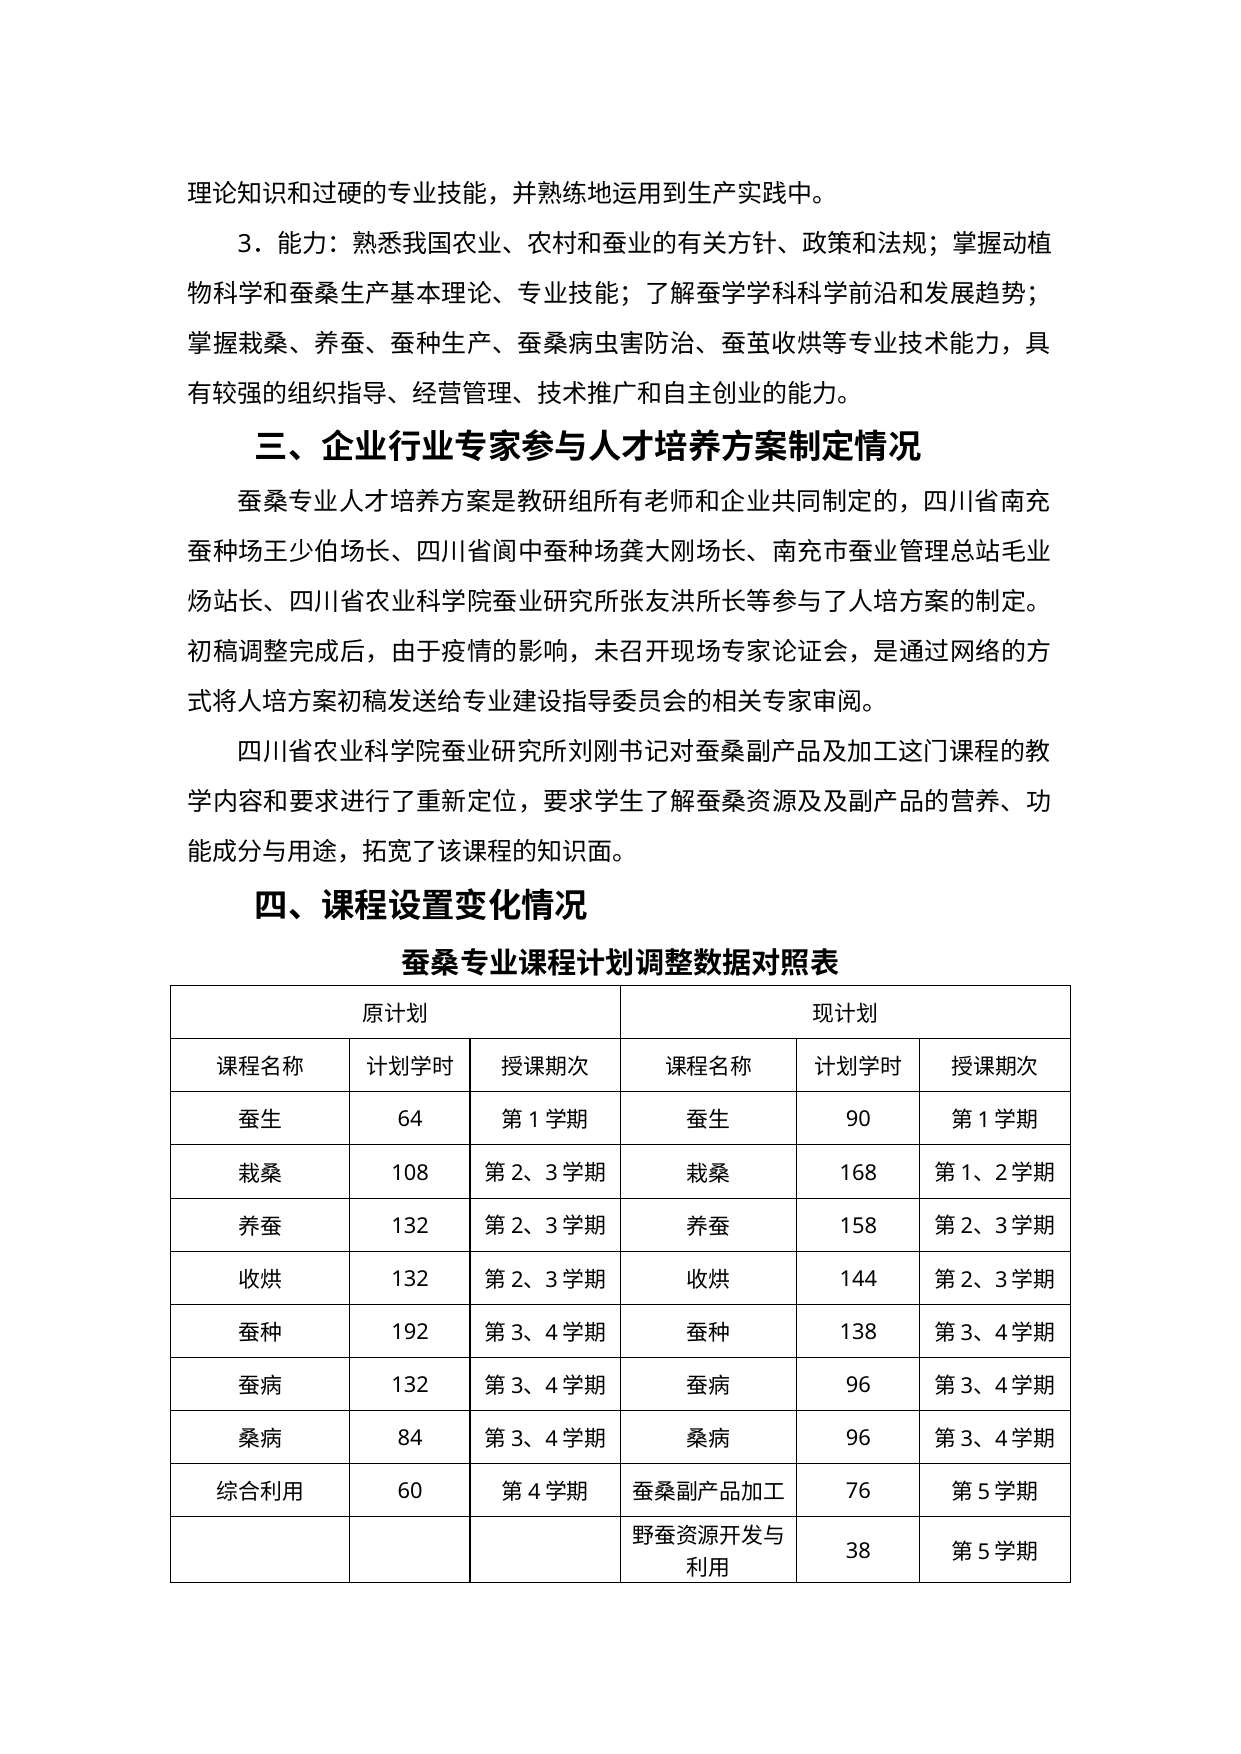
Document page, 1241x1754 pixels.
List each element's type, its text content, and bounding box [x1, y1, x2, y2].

table_cell 138 [797, 1305, 919, 1357]
table_cell 授课期次 [471, 1039, 620, 1091]
text 3．能力：熟悉我国农业、农村和蚕业的有关方针、政策和法规；掌握动植物科学和蚕桑生产基本理论、专业技能；了解蚕学学科科学前沿和发展趋势；掌握栽桑、养蚕、蚕种生产、蚕桑病虫害防治、蚕茧收烘等专业技术能力，具有较强的组织指导、经营管理、技术推广和自主创业的能力。 [187, 212, 1053, 412]
table_cell 综合利用 [171, 1464, 349, 1516]
table_cell 第2、3学期 [920, 1199, 1070, 1251]
table_cell 栽桑 [621, 1145, 796, 1197]
table_cell 授课期次 [920, 1039, 1070, 1091]
table_cell 108 [350, 1145, 469, 1197]
table_cell 课程名称 [171, 1039, 349, 1091]
table_cell 158 [797, 1199, 919, 1251]
table_cell 96 [797, 1358, 919, 1410]
text 四、课程设置变化情况 [187, 870, 1053, 929]
table_cell 76 [797, 1464, 919, 1516]
text 四川省农业科学院蚕业研究所刘刚书记对蚕桑副产品及加工这门课程的教学内容和要求进行了重新定位，要求学生了解蚕桑资源及及副产品的营养、功能成分与用途，拓宽了该课程的知识面。 [187, 720, 1053, 870]
table_cell 第2、3学期 [471, 1199, 620, 1251]
table_cell 第5学期 [920, 1517, 1070, 1582]
table_cell 132 [350, 1199, 469, 1251]
table_cell 蚕病 [171, 1358, 349, 1410]
text 三、企业行业专家参与人才培养方案制定情况 [187, 412, 1053, 470]
table_cell 第3、4学期 [471, 1411, 620, 1463]
table_cell 第3、4学期 [920, 1358, 1070, 1410]
text 蚕桑专业课程计划调整数据对照表 [187, 929, 1053, 985]
table_cell 第1学期 [471, 1092, 620, 1144]
table_cell 132 [350, 1252, 469, 1304]
table_cell 计划学时 [797, 1039, 919, 1091]
table_cell 84 [350, 1411, 469, 1463]
table_cell 第3、4学期 [920, 1305, 1070, 1357]
table_cell 第1、2学期 [920, 1145, 1070, 1197]
table_cell [471, 1517, 620, 1582]
table_cell 第2、3学期 [471, 1145, 620, 1197]
table_cell [350, 1517, 469, 1582]
table_cell 收烘 [171, 1252, 349, 1304]
table_cell 野蚕资源开发与利用 [621, 1517, 796, 1582]
table_cell 第3、4学期 [920, 1411, 1070, 1463]
table_cell 192 [350, 1305, 469, 1357]
table_cell 90 [797, 1092, 919, 1144]
table_cell 桑病 [621, 1411, 796, 1463]
table_cell 蚕生 [621, 1092, 796, 1144]
table_cell 养蚕 [621, 1199, 796, 1251]
table_cell 144 [797, 1252, 919, 1304]
table_cell 桑病 [171, 1411, 349, 1463]
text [187, 162, 1053, 212]
table_cell 养蚕 [171, 1199, 349, 1251]
table_cell 第4学期 [471, 1464, 620, 1516]
text 蚕桑专业人才培养方案是教研组所有老师和企业共同制定的，四川省南充蚕种场王少伯场长、四川省阆中蚕种场龚大刚场长、南充市蚕业管理总站毛业炀站长、四川省农业科学院蚕业研究所张友洪所长等参与了人培方案的制定。初稿调整完成后，由于疫情的影响，未召开现场专家论证会，是通过网络的方式将人培方案初稿发送给专业建设指导委员会的相关专家审阅。 [187, 470, 1053, 720]
table_cell 蚕种 [171, 1305, 349, 1357]
table_cell 第5学期 [920, 1464, 1070, 1516]
table_cell 第3、4学期 [471, 1358, 620, 1410]
table_cell 蚕种 [621, 1305, 796, 1357]
table_cell 第2、3学期 [471, 1252, 620, 1304]
table_cell 收烘 [621, 1252, 796, 1304]
table_cell 蚕病 [621, 1358, 796, 1410]
table_cell [171, 1517, 349, 1582]
table_cell 168 [797, 1145, 919, 1197]
table_cell 计划学时 [350, 1039, 469, 1091]
table_cell 132 [350, 1358, 469, 1410]
table_cell 38 [797, 1517, 919, 1582]
table_cell 64 [350, 1092, 469, 1144]
table_cell 第1学期 [920, 1092, 1070, 1144]
table_cell 第3、4学期 [471, 1305, 620, 1357]
table_header 现计划 [621, 986, 1070, 1038]
table_cell 蚕生 [171, 1092, 349, 1144]
table_cell 96 [797, 1411, 919, 1463]
table_cell 蚕桑副产品加工 [621, 1464, 796, 1516]
table_cell 第2、3学期 [920, 1252, 1070, 1304]
table_cell 课程名称 [621, 1039, 796, 1091]
table_cell 栽桑 [171, 1145, 349, 1197]
table_header 原计划 [171, 986, 620, 1038]
table_cell 60 [350, 1464, 469, 1516]
